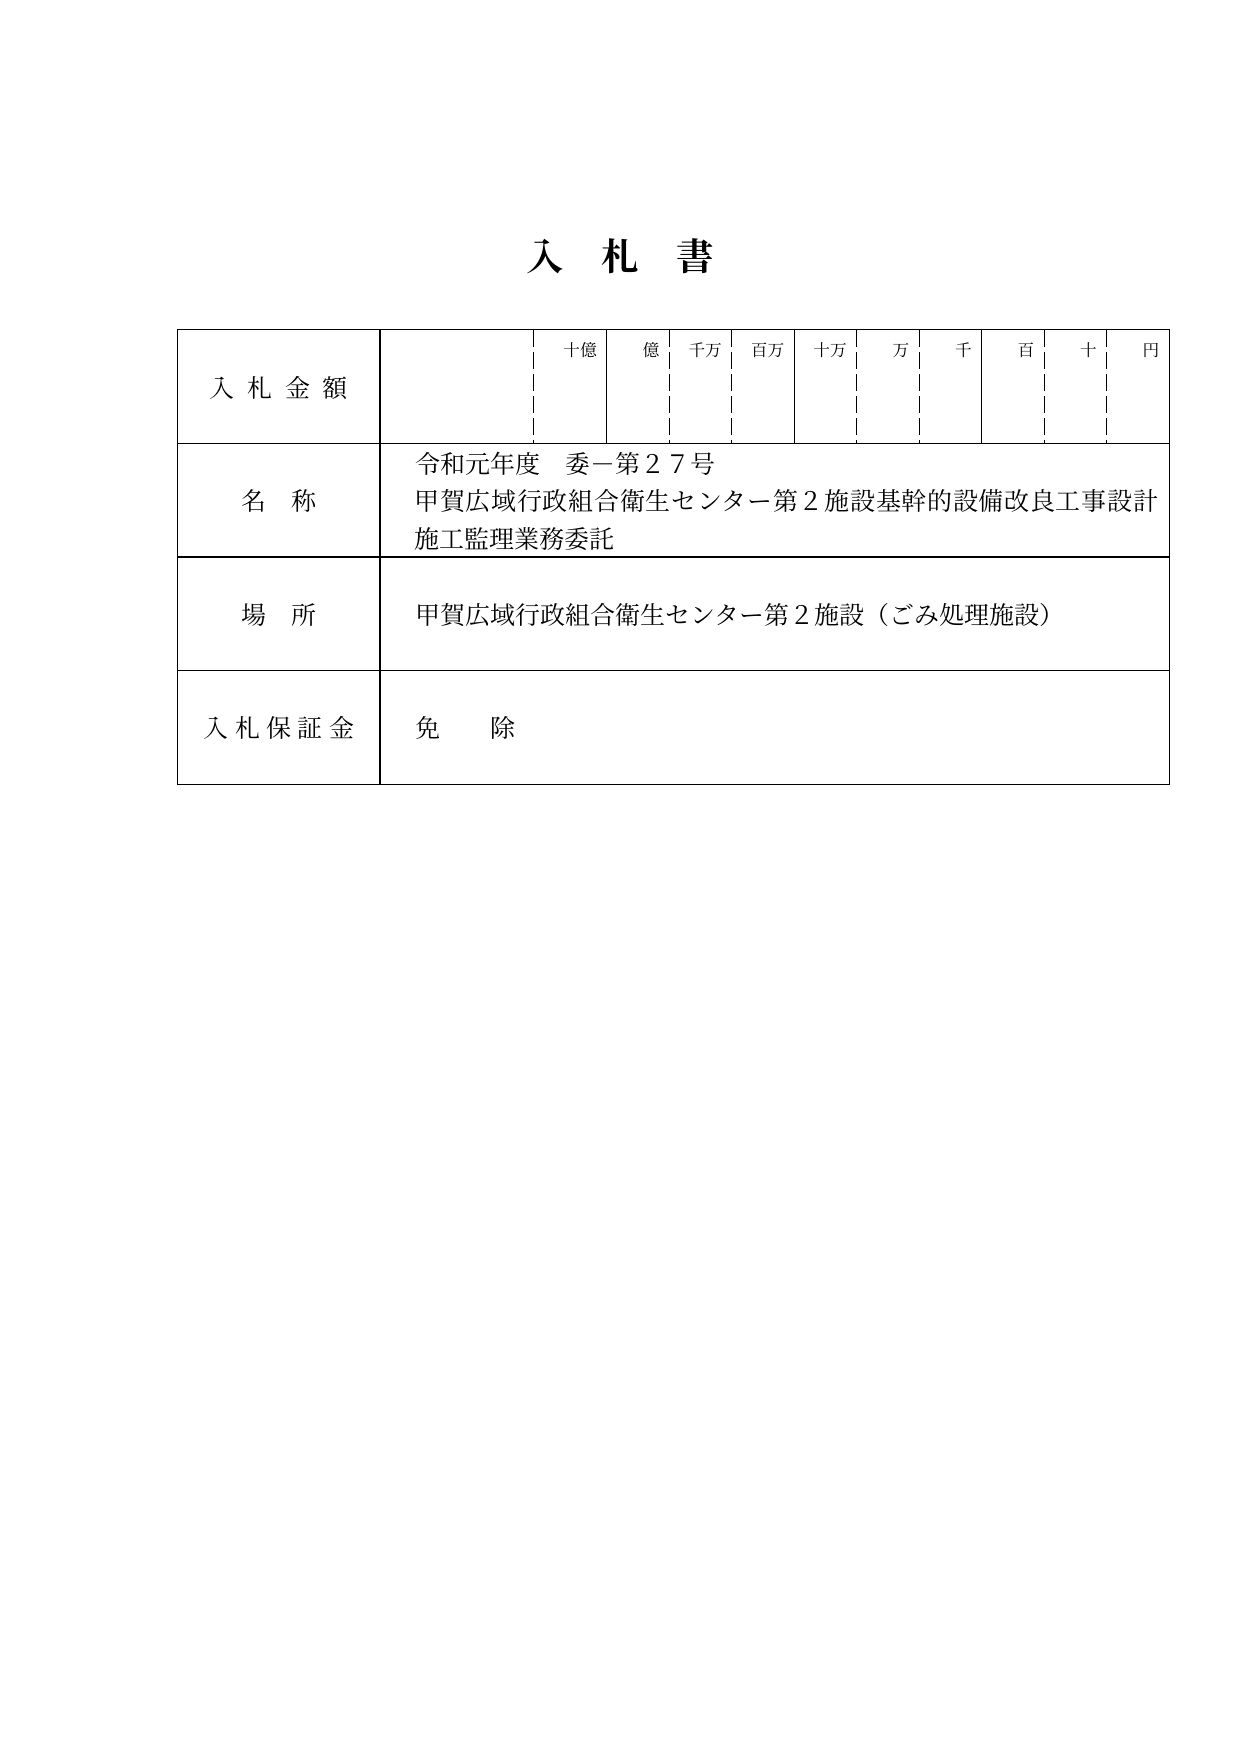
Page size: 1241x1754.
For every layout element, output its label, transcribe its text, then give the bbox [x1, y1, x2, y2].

table_cell 名 称 [178, 444, 379, 556]
table_header [381, 330, 533, 443]
table_cell 場 所 [178, 558, 379, 670]
table_header 十万 [795, 330, 857, 443]
table_header 十億 [533, 330, 606, 443]
table_header 千万 [669, 330, 732, 443]
table_cell 令和元年度 委－第２７号 甲賀広域行政組合衛生センター第２施設基幹的設備改良工事設計施工監理業務委託 [381, 444, 1169, 556]
table_header 億 [607, 330, 669, 443]
table_cell 免 除 [381, 671, 1169, 783]
table_header 円 [1107, 330, 1169, 443]
table_header 十 [1044, 330, 1107, 443]
text 入 札 書 [177, 217, 1063, 292]
table_header 万 [857, 330, 919, 443]
table_header 千 [919, 330, 981, 443]
table_header 入 札 金 額 [178, 330, 379, 443]
table_cell 入 札 保 証 金 [178, 671, 379, 783]
table_header 百 [982, 330, 1044, 443]
table_header 百万 [732, 330, 794, 443]
table_cell 甲賀広域行政組合衛生センター第２施設（ごみ処理施設） [381, 558, 1169, 670]
